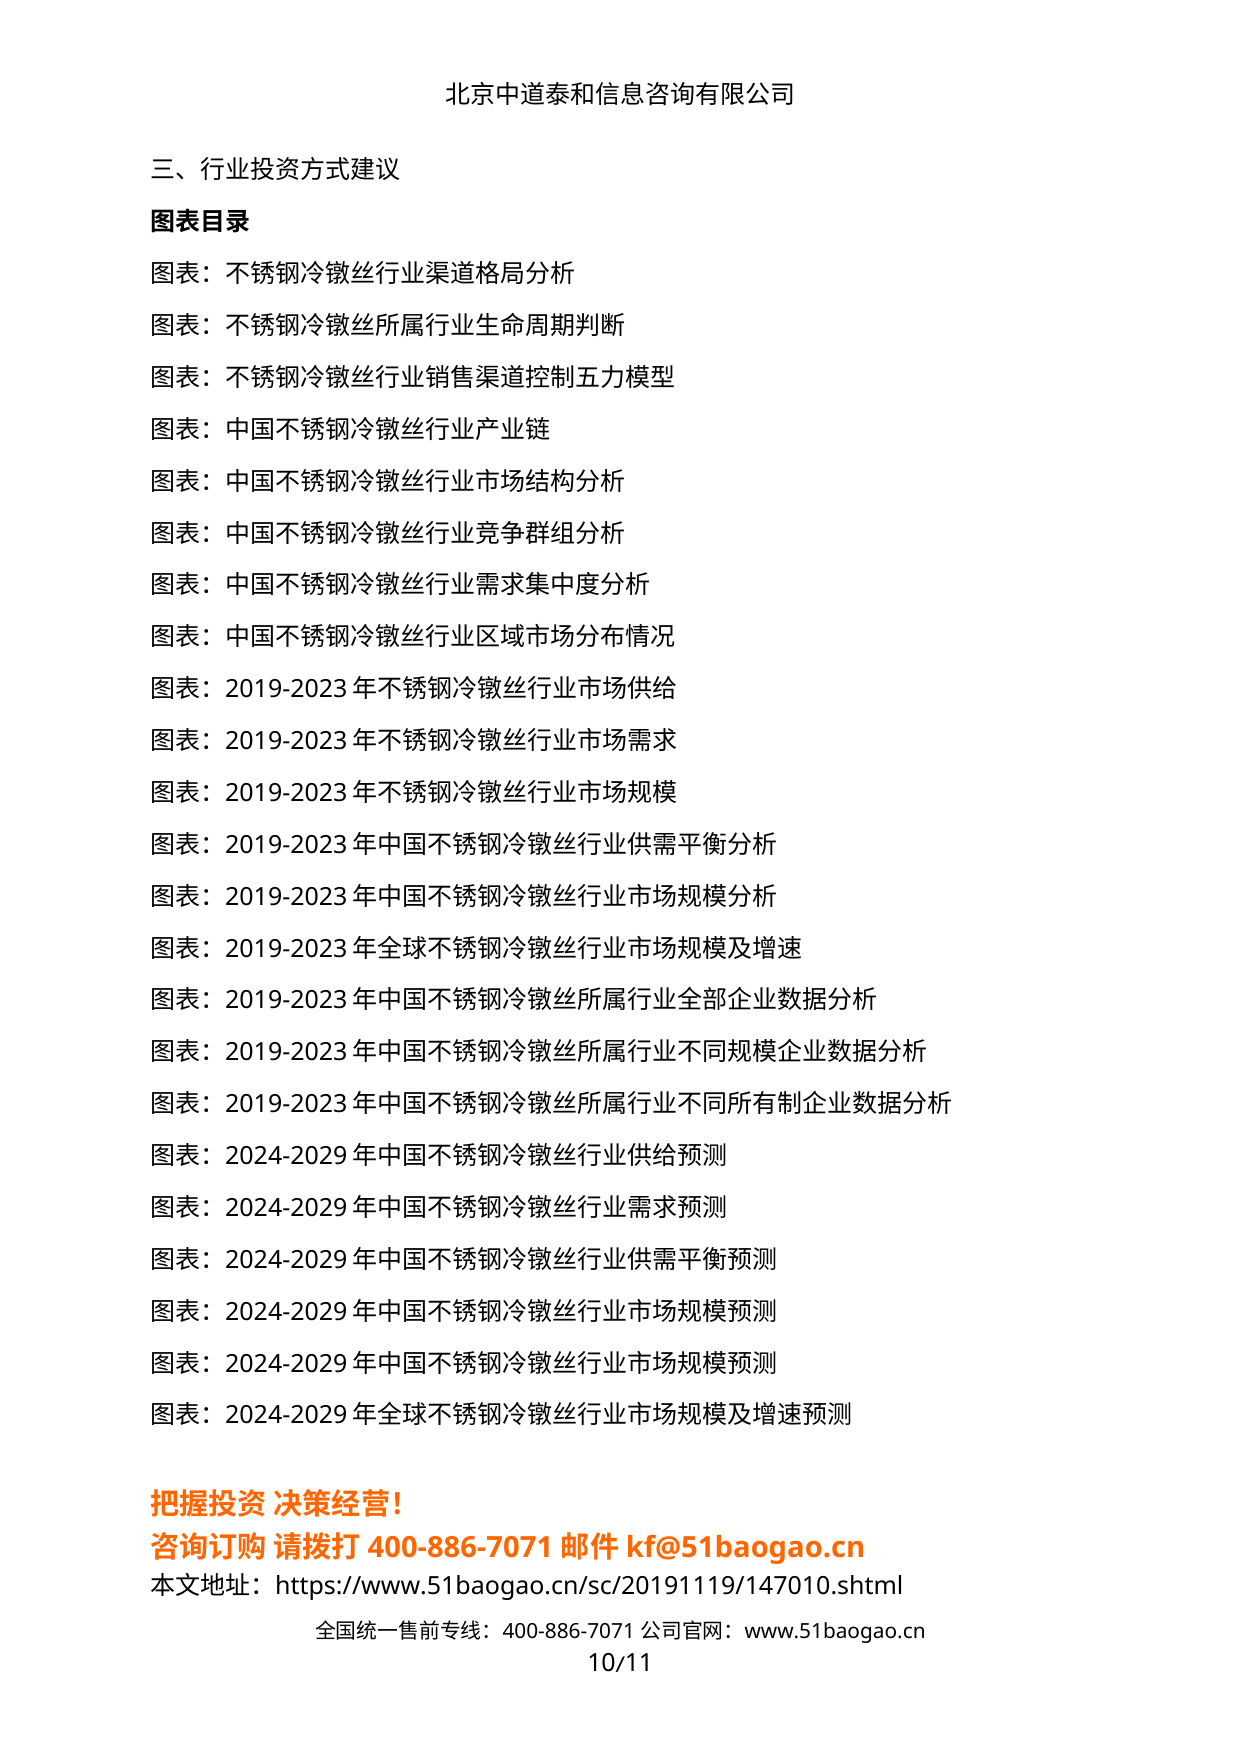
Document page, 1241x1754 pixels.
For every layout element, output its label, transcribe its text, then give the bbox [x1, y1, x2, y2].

text 三、行业投资方式建议 [150, 150, 1090, 186]
text 图表：不锈钢冷镦丝行业渠道格局分析 [150, 254, 1090, 290]
text 图表：2024-2029年中国不锈钢冷镦丝行业供需平衡预测 [150, 1239, 1090, 1276]
text 图表：2024-2029年中国不锈钢冷镦丝行业供给预测 [150, 1136, 1090, 1172]
text 图表：2024-2029年中国不锈钢冷镦丝行业市场规模预测 [150, 1291, 1090, 1327]
text 图表：2024-2029年中国不锈钢冷镦丝行业市场规模预测 [150, 1343, 1090, 1379]
text 图表：2019-2023年不锈钢冷镦丝行业市场供给 [150, 669, 1090, 705]
text 图表：2024-2029年全球不锈钢冷镦丝行业市场规模及增速预测 [150, 1395, 1090, 1431]
text 图表：中国不锈钢冷镦丝行业市场结构分析 [150, 461, 1090, 497]
text 图表目录 [150, 202, 1090, 238]
text 图表：2019-2023年中国不锈钢冷镦丝所属行业不同规模企业数据分析 [150, 1032, 1090, 1068]
text 图表：中国不锈钢冷镦丝行业区域市场分布情况 [150, 617, 1090, 653]
text 图表：2019-2023年中国不锈钢冷镦丝所属行业不同所有制企业数据分析 [150, 1084, 1090, 1120]
text 图表：2019-2023年中国不锈钢冷镦丝所属行业全部企业数据分析 [150, 980, 1090, 1016]
text 图表：中国不锈钢冷镦丝行业竞争群组分析 [150, 513, 1090, 549]
text 图表：2019-2023年不锈钢冷镦丝行业市场规模 [150, 772, 1090, 809]
text 图表：不锈钢冷镦丝行业销售渠道控制五力模型 [150, 357, 1090, 394]
text 图表：不锈钢冷镦丝所属行业生命周期判断 [150, 306, 1090, 342]
text 把握投资 决策经营！咨询订购 请拨打 400-886-7071 邮件 kf@51baogao.cn本文地址：https://www.51baogao.cn/sc/20191119/147010.shtml [150, 1447, 1090, 1602]
text 图表：2019-2023年全球不锈钢冷镦丝行业市场规模及增速 [150, 928, 1090, 964]
text 图表：2019-2023年不锈钢冷镦丝行业市场需求 [150, 721, 1090, 757]
text 图表：2019-2023年中国不锈钢冷镦丝行业市场规模分析 [150, 876, 1090, 912]
text 图表：中国不锈钢冷镦丝行业产业链 [150, 409, 1090, 446]
text 图表：中国不锈钢冷镦丝行业需求集中度分析 [150, 565, 1090, 601]
text 图表：2024-2029年中国不锈钢冷镦丝行业需求预测 [150, 1187, 1090, 1224]
text 图表：2019-2023年中国不锈钢冷镦丝行业供需平衡分析 [150, 824, 1090, 861]
